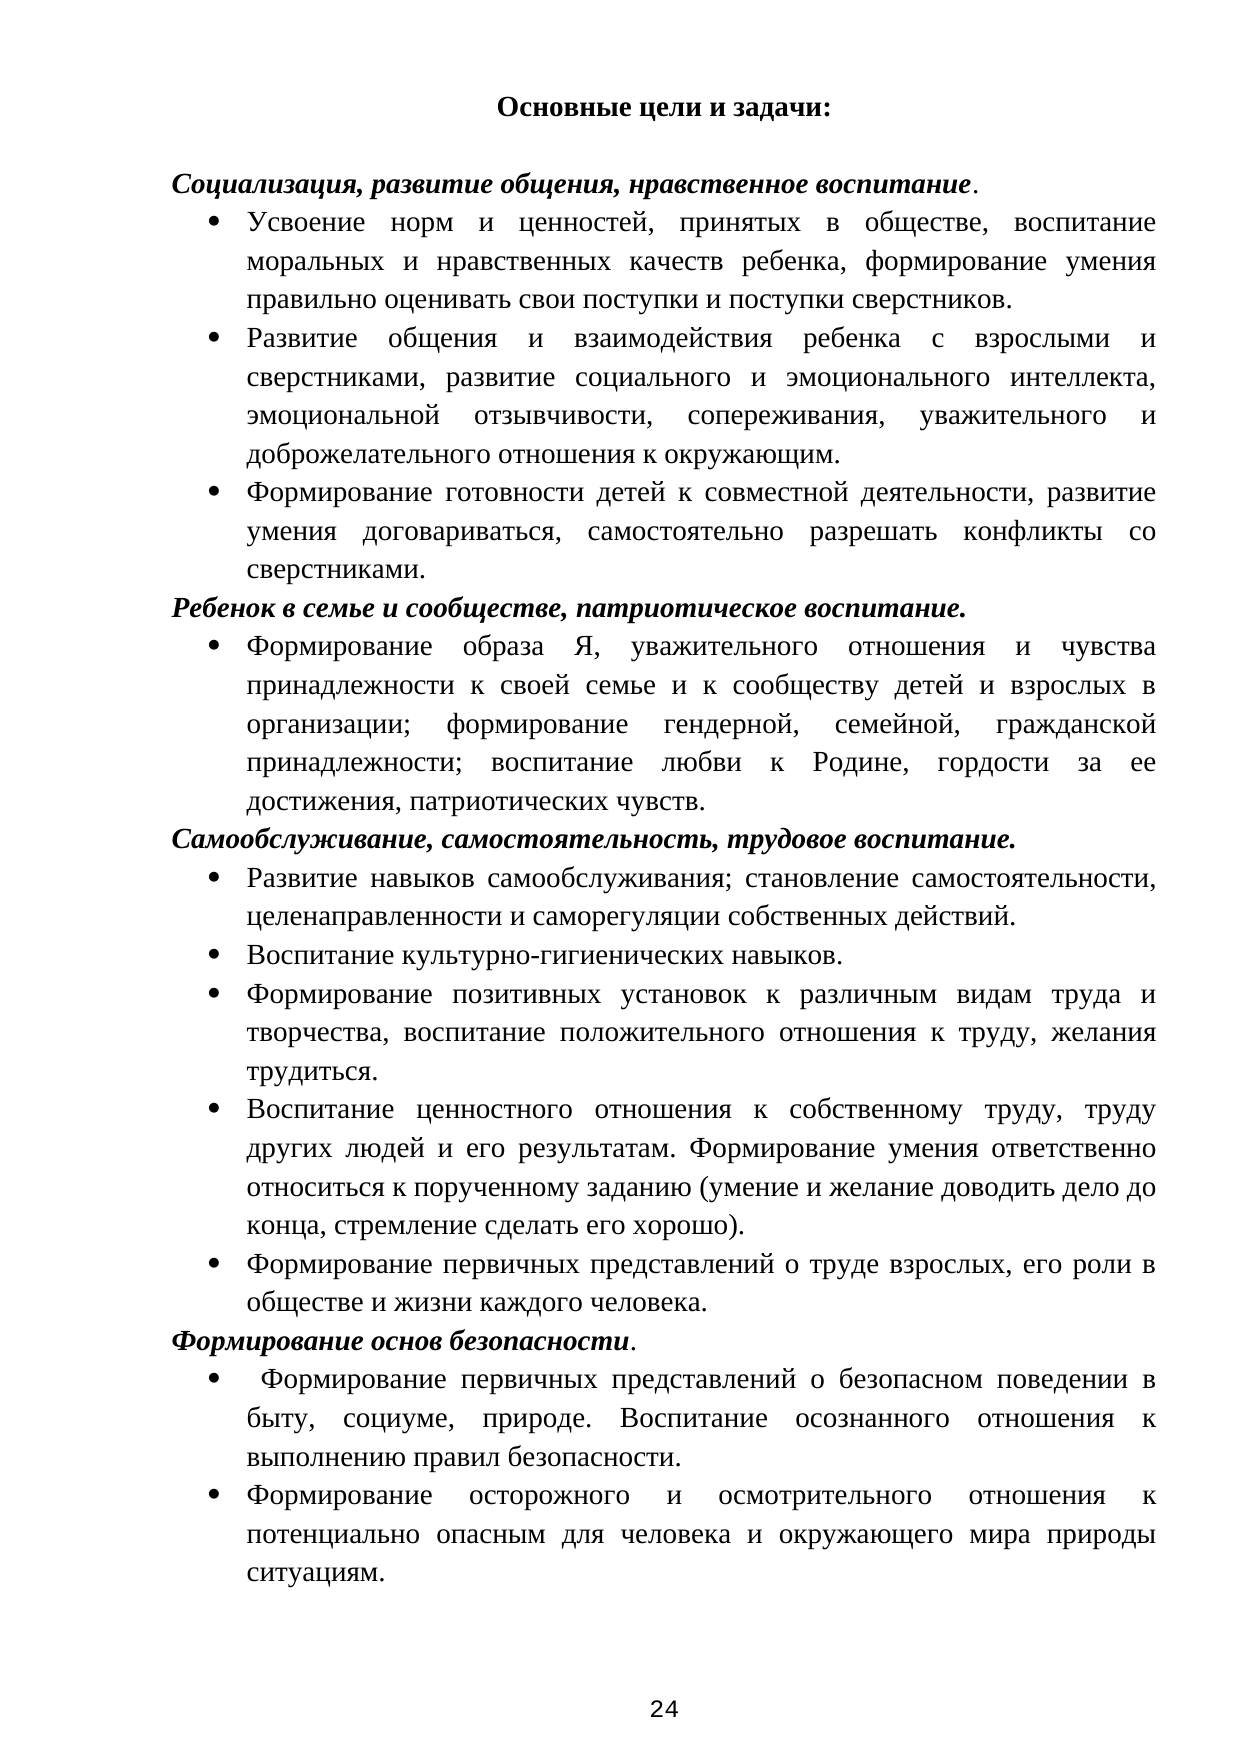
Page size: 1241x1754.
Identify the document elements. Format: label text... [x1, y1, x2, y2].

list Развитие общения и взаимодействия ребенка с взрослыми и сверстниками, развитие социального и эмоционального интеллекта, эмоциональной отзывчивости, сопереживания, уважительного и доброжелательного отношения к окружающим. [209, 320, 1157, 469]
list Формирование первичных представлений о труде взрослых, его роли в обществе и жизни каждого человека. [209, 1246, 1157, 1318]
list Формирование образа Я, уважительного отношения и чувства принадлежности к своей семье и к сообществу детей и взрослых в организации; формирование гендерной, семейной, гражданской принадлежности; воспитание любви к Родине, гордости за ее достижения, патриотических чувств. [209, 628, 1157, 816]
list Формирование первичных представлений о безопасном поведении в быту, социуме, природе. Воспитание осознанного отношения к выполнению правил безопасности. [209, 1361, 1157, 1472]
text Ребенок в семье и сообществе, патриотическое воспитание. [171, 590, 1157, 623]
list Формирование готовности детей к совместной деятельности, развитие умения договариваться, самостоятельно разрешать конфликты со сверстниками. [209, 474, 1157, 585]
text Основные цели и задачи: [171, 89, 1157, 122]
list Формирование позитивных установок к различным видам труда и творчества, воспитание положительного отношения к труду, желания трудиться. [209, 976, 1157, 1086]
list Воспитание ценностного отношения к собственному труду, труду других людей и его результатам. Формирование умения ответственно относиться к порученному заданию (умение и желание доводить дело до конца, стремление сделать его хорошо). [209, 1091, 1157, 1241]
text Социализация, развитие общения, нравственное воспитание. [171, 166, 1157, 199]
list Развитие навыков самообслуживания; становление самостоятельности, целенаправленности и саморегуляции собственных действий. [209, 860, 1157, 932]
list Формирование осторожного и осмотрительного отношения к потенциально опасным для человека и окружающего мира природы ситуациям. [209, 1477, 1157, 1588]
list Воспитание культурно-гигиенических навыков. [209, 937, 1157, 971]
list Усвоение норм и ценностей, принятых в обществе, воспитание моральных и нравственных качеств ребенка, формирование умения правильно оценивать свои поступки и поступки сверстников. [209, 204, 1157, 315]
text Самообслуживание, самостоятельность, трудовое воспитание. [171, 821, 1157, 855]
text Формирование основ безопасности. [171, 1323, 1157, 1356]
